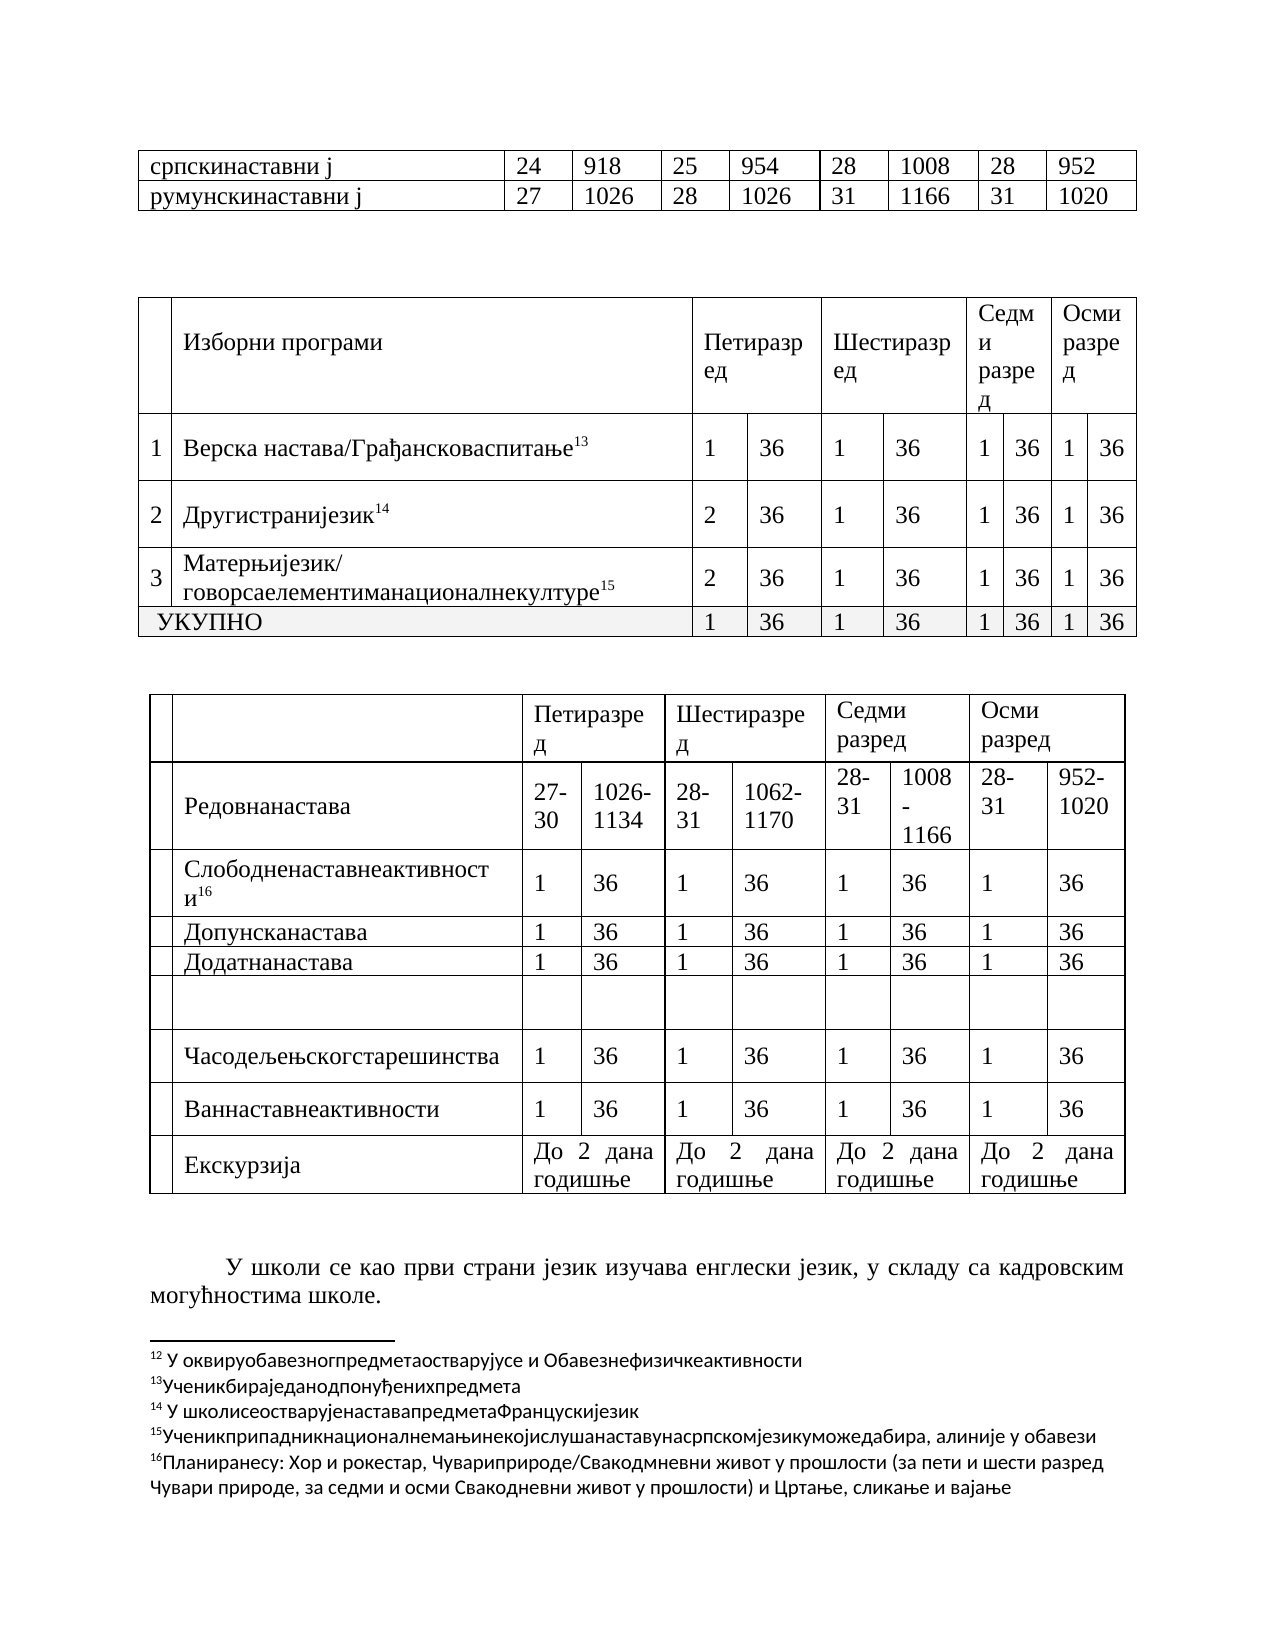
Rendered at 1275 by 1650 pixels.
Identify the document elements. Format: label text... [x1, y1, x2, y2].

table_cell 1 [693, 607, 747, 636]
table_cell 28-31 [666, 763, 732, 849]
table_cell [523, 976, 581, 1028]
table_cell 31 [979, 181, 1046, 209]
table_cell 36 [733, 947, 825, 975]
table_cell До 2 дана годишње [826, 1136, 969, 1193]
table_cell [173, 976, 522, 1028]
table_cell 36 [733, 917, 825, 946]
table_cell [666, 976, 732, 1028]
table_cell 36 [748, 414, 821, 480]
table_cell 36 [1048, 947, 1124, 975]
table_header Осми разред [1052, 298, 1136, 413]
table_cell 36 [891, 947, 969, 975]
table_cell 36 [582, 917, 664, 946]
table_cell 36 [582, 850, 664, 916]
table_cell 36 [733, 1030, 825, 1082]
table_cell Часодељењскогстарешинства [173, 1030, 522, 1082]
table_cell 31 [821, 181, 888, 209]
table_cell 36 [1048, 850, 1124, 916]
table_cell српскинаставни ј [139, 151, 504, 180]
table_cell Другистранијезик [172, 481, 692, 547]
table_cell 1 [822, 607, 883, 636]
table_cell 1 [666, 947, 732, 975]
table_cell 36 [884, 548, 966, 606]
table_cell 36 [1004, 481, 1051, 547]
table_cell [151, 917, 172, 946]
table_cell 1008-1166 [891, 763, 969, 849]
table_cell 28-31 [970, 763, 1047, 849]
table_cell 1 [666, 850, 732, 916]
table_header Шестиразред [666, 695, 825, 761]
table_cell 1 [1052, 414, 1087, 480]
table_cell 1 [139, 414, 171, 480]
table_cell 1 [826, 1083, 890, 1135]
table_cell 36 [582, 1083, 664, 1135]
table_cell До 2 дана годишње [523, 1136, 664, 1193]
table_cell 1020 [1047, 181, 1136, 209]
table_cell 1008 [889, 151, 978, 180]
table_cell 1 [967, 414, 1003, 480]
table_cell Допунсканастава [173, 917, 522, 946]
table_cell Екскурзија [173, 1136, 522, 1193]
table_cell 36 [884, 481, 966, 547]
table_cell 28 [979, 151, 1046, 180]
table_cell 1062-1170 [733, 763, 825, 849]
table_cell 1 [822, 414, 883, 480]
table_cell 952-1020 [1048, 763, 1124, 849]
table_cell 36 [1088, 548, 1136, 606]
table_cell 1 [967, 548, 1003, 606]
table_header Петиразред [523, 695, 664, 761]
table_cell 1 [826, 917, 890, 946]
table_cell 1 [666, 1030, 732, 1082]
table_cell 27 [505, 181, 572, 209]
table_header Петиразред [693, 298, 821, 413]
table_cell 36 [884, 414, 966, 480]
table_cell [151, 976, 172, 1028]
table_header Седми разред [967, 298, 1051, 413]
table_cell 36 [891, 917, 969, 946]
table_cell Ваннаставнеактивности [173, 1083, 522, 1135]
table_cell 1 [523, 917, 581, 946]
table_cell Верска настава/Грађансковаспитање [172, 414, 692, 480]
table_cell [733, 976, 825, 1028]
table_cell 28 [662, 181, 729, 209]
table_cell 36 [733, 850, 825, 916]
table_cell 36 [1088, 481, 1136, 547]
table_cell 1 [1052, 548, 1087, 606]
table_cell 36 [1088, 414, 1136, 480]
table_cell 1026 [730, 181, 819, 209]
table_cell 28 [821, 151, 888, 180]
table_cell 1 [666, 917, 732, 946]
table_cell [582, 976, 664, 1028]
table_cell 1 [970, 947, 1047, 975]
table_cell 3 [139, 548, 171, 606]
table_cell [151, 1083, 172, 1135]
table_cell 36 [582, 1030, 664, 1082]
table_cell 36 [1004, 607, 1051, 636]
table_cell 2 [139, 481, 171, 547]
table_cell 1 [523, 1083, 581, 1135]
table_cell Слободненаставнеактивности [173, 850, 522, 916]
table_cell 25 [662, 151, 729, 180]
table_cell 1026 [573, 181, 661, 209]
table_cell УКУПНО [139, 607, 692, 636]
table_header [139, 298, 171, 413]
table_cell 36 [884, 607, 966, 636]
table_cell 1 [822, 548, 883, 606]
table_cell [151, 1136, 172, 1193]
table_cell 36 [733, 1083, 825, 1135]
table_cell 1 [1052, 607, 1087, 636]
table_cell [151, 1030, 172, 1082]
table_cell 918 [573, 151, 661, 180]
table_cell 24 [505, 151, 572, 180]
table_cell 954 [730, 151, 819, 180]
table_cell 36 [891, 1083, 969, 1135]
table_cell 36 [1048, 917, 1124, 946]
table_cell 1 [970, 1083, 1047, 1135]
table_cell 1 [967, 481, 1003, 547]
table_cell 28-31 [826, 763, 890, 849]
table_cell 1 [1052, 481, 1087, 547]
table_cell 27-30 [523, 763, 581, 849]
table_cell 36 [891, 1030, 969, 1082]
table_cell 1 [666, 1083, 732, 1135]
table_cell 952 [1047, 151, 1136, 180]
text У школи се као први страни језик изучава енглески језик, у складу са кадровским могућностима школе. [150, 1252, 1125, 1309]
table_cell До 2 дана годишње [666, 1136, 825, 1193]
table_cell румунскинаставни ј [139, 181, 504, 209]
table_cell 1 [970, 917, 1047, 946]
table_cell 1166 [889, 181, 978, 209]
table_cell 1 [826, 947, 890, 975]
table_header Изборни програми [172, 298, 692, 413]
table_cell 1 [970, 850, 1047, 916]
table_cell 36 [1004, 414, 1051, 480]
table_cell 1 [523, 1030, 581, 1082]
table_cell [1048, 976, 1124, 1028]
table_cell 36 [748, 548, 821, 606]
table_cell 1 [826, 1030, 890, 1082]
table_cell Матерњијезик/говорсаелементиманационалнекултуре [172, 548, 692, 606]
table_cell [970, 976, 1047, 1028]
table_cell 2 [693, 481, 747, 547]
table_cell [151, 947, 172, 975]
table_cell [826, 976, 890, 1028]
table_cell [891, 976, 969, 1028]
table_header [173, 695, 522, 761]
table_cell 1 [523, 850, 581, 916]
table_cell 36 [1048, 1030, 1124, 1082]
table_cell 1 [967, 607, 1003, 636]
table_cell 36 [1088, 607, 1136, 636]
table_cell 1 [693, 414, 747, 480]
table_cell 36 [748, 607, 821, 636]
table_cell 36 [1048, 1083, 1124, 1135]
table_header Седми разред [826, 695, 969, 761]
table_cell Редовнанастава [173, 763, 522, 849]
table_cell 2 [693, 548, 747, 606]
table_cell [151, 763, 172, 849]
table_cell 36 [1004, 548, 1051, 606]
table_header [151, 695, 172, 761]
table_cell 1 [826, 850, 890, 916]
table_cell 36 [748, 481, 821, 547]
table_cell [151, 850, 172, 916]
table_cell Додатнанастава [173, 947, 522, 975]
table_cell 36 [891, 850, 969, 916]
table_header Шестиразред [822, 298, 966, 413]
table_cell 1 [523, 947, 581, 975]
table_cell До 2 дана годишње [970, 1136, 1124, 1193]
table_header Осми разред [970, 695, 1124, 761]
table_cell 1 [970, 1030, 1047, 1082]
table_cell 1026-1134 [582, 763, 664, 849]
table_cell 1 [822, 481, 883, 547]
table_cell 36 [582, 947, 664, 975]
